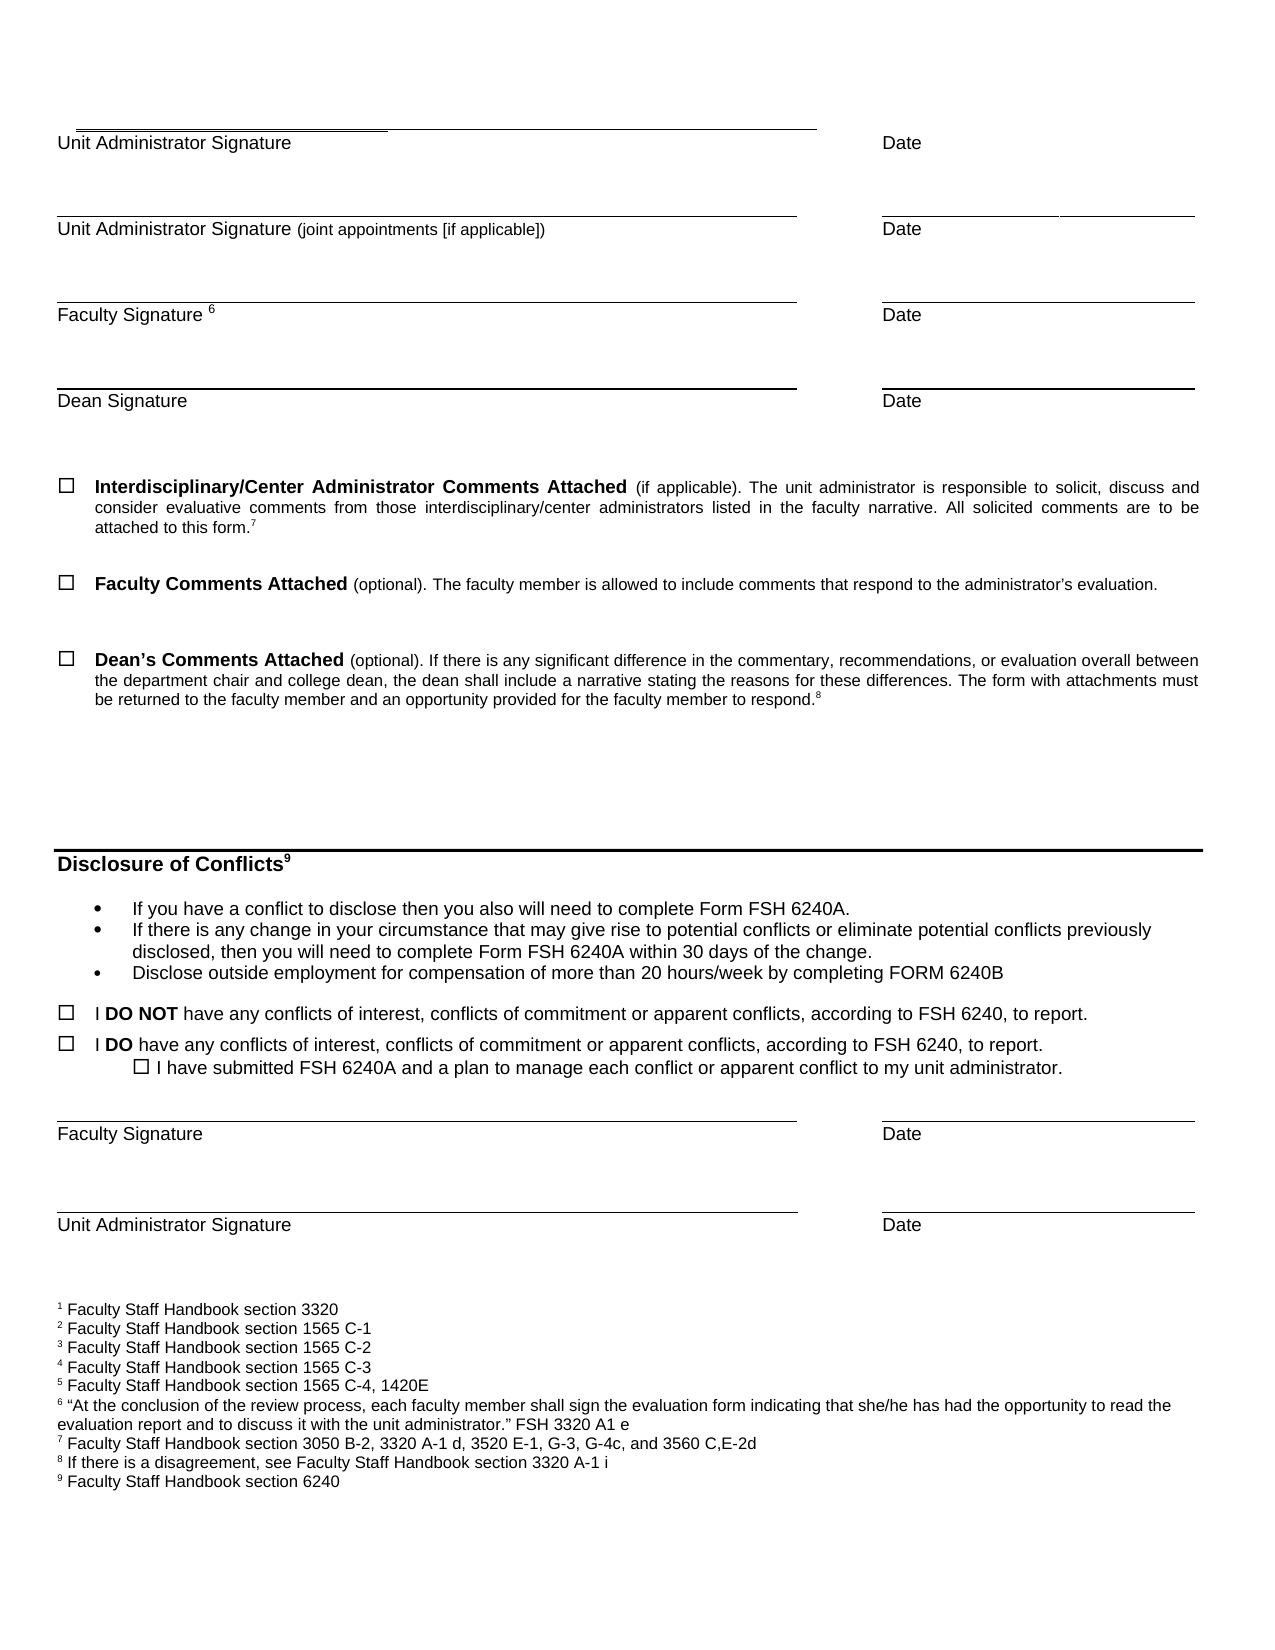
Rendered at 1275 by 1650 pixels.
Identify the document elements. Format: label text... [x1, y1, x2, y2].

text 1 Faculty Staff Handbook section 3320 [57, 1300, 1214, 1319]
text Faculty Signature 6 Date [57, 300, 1214, 325]
list If there is any change in your circumstance that may give rise to potential conflicts or eliminate potential conflicts previously disclosed, then you will need to complete Form FSH 6240A within 30 days of the change. [94, 919, 1152, 962]
list I DO NOT have any conflicts of interest, conflicts of commitment or apparent conflicts, according to FSH 6240, to report. [57, 1003, 1214, 1025]
list Disclose outside employment for compensation of more than 20 hours/week by completing FORM 6240B [94, 962, 1214, 984]
list I have submitted FSH 6240A and a plan to manage each conflict or apparent conflict to my unit administrator. [132, 1056, 1214, 1079]
text 8 If there is a disagreement, see Faculty Staff Handbook section 3320 A-1 i [57, 1453, 1214, 1472]
text Unit Administrator Signature Date [57, 1210, 1214, 1235]
text 5 Faculty Staff Handbook section 1565 C-4, 1420E [57, 1377, 1214, 1396]
list Faculty Comments Attached (optional). The faculty member is allowed to include comments that respond to the administrator’s evaluation. [57, 573, 1214, 595]
text Disclosure of Conflicts9 [57, 846, 1214, 876]
list If you have a conflict to disclose then you also will need to complete Form FSH 6240A. [94, 897, 1214, 919]
list Interdisciplinary/Center Administrator Comments Attached (if applicable). The unit administrator is responsible to solicit, discuss and consider evaluative comments from those interdisciplinary/center administrators listed in the faculty narrative. All solicited comments are to be attached to this form.7 [57, 476, 1201, 537]
text Unit Administrator Signature Date [57, 132, 1214, 154]
text 6 “At the conclusion of the review process, each faculty member shall sign the evaluation form indicating that she/he has had the opportunity to read the evaluation report and to discuss it with the unit administrator.” FSH 3320 A1 e [57, 1396, 1214, 1434]
text Unit Administrator Signature (joint appointments [if applicable]) Date [57, 214, 1214, 239]
list I DO have any conflicts of interest, conflicts of commitment or apparent conflicts, according to FSH 6240, to report. [57, 1033, 1214, 1056]
text Dean Signature Date [57, 387, 1214, 412]
text 2 Faculty Staff Handbook section 1565 C-1 3 Faculty Staff Handbook section 1565 C-2 4 Faculty Staff Handbook section 1565 C-3 [57, 1319, 371, 1377]
list Dean’s Comments Attached (optional). If there is any significant difference in the commentary, recommendations, or evaluation overall between the department chair and college dean, the dean shall include a narrative stating the reasons for these differences. The form with attachments must be returned to the faculty member and an opportunity provided for the faculty member to respond.8 [57, 648, 1200, 709]
text 9 Faculty Staff Handbook section 6240 [57, 1472, 1214, 1491]
text Faculty Signature Date [57, 1119, 1214, 1144]
text 7 Faculty Staff Handbook section 3050 B-2, 3320 A-1 d, 3520 E-1, G-3, G-4c, and 3560 C,E-2d [57, 1434, 1214, 1453]
